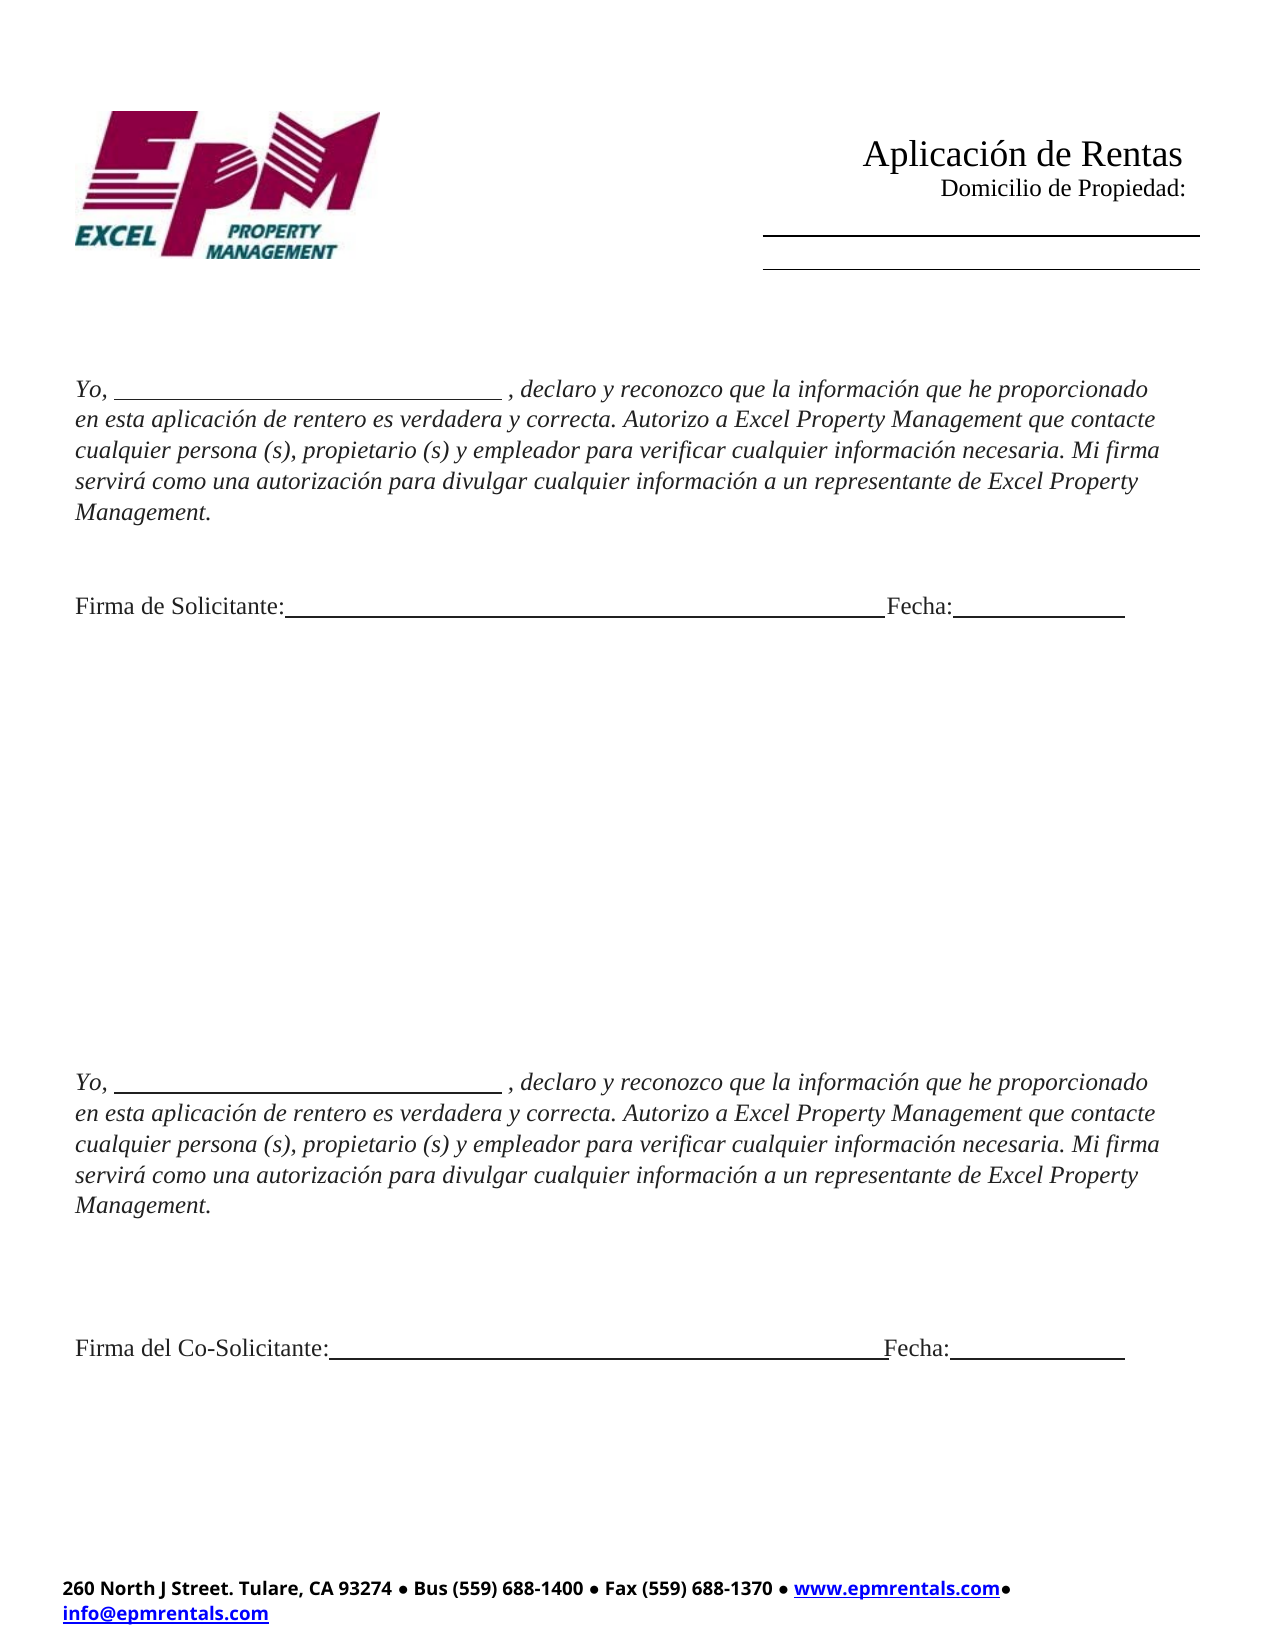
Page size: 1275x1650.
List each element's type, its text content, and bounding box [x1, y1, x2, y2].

text Domicilio de Propiedad: [940, 174, 1210, 202]
text Aplicación de Rentas [862, 131, 1210, 174]
text Yo, , declaro y reconozco que la información que he proporcionado en esta aplicación de rentero es verdadera y correcta. Autorizo a Excel Property Management que contacte cualquier persona (s), propietario (s) y empleador para verificar cualquier información necesaria. Mi firma servirá como una autorización para divulgar cualquier información a un representante de Excel Property Management. [75, 1067, 1176, 1219]
picture [75, 111, 380, 259]
text Firma del Co-Solicitante: Fecha: [75, 1333, 1210, 1362]
text Firma de Solicitante: Fecha: [75, 592, 1210, 619]
text Yo, , declaro y reconozco que la información que he proporcionado en esta aplicación de rentero es verdadera y correcta. Autorizo a Excel Property Management que contacte cualquier persona (s), propietario (s) y empleador para verificar cualquier información necesaria. Mi firma servirá como una autorización para divulgar cualquier información a un representante de Excel Property Management. [75, 374, 1176, 525]
